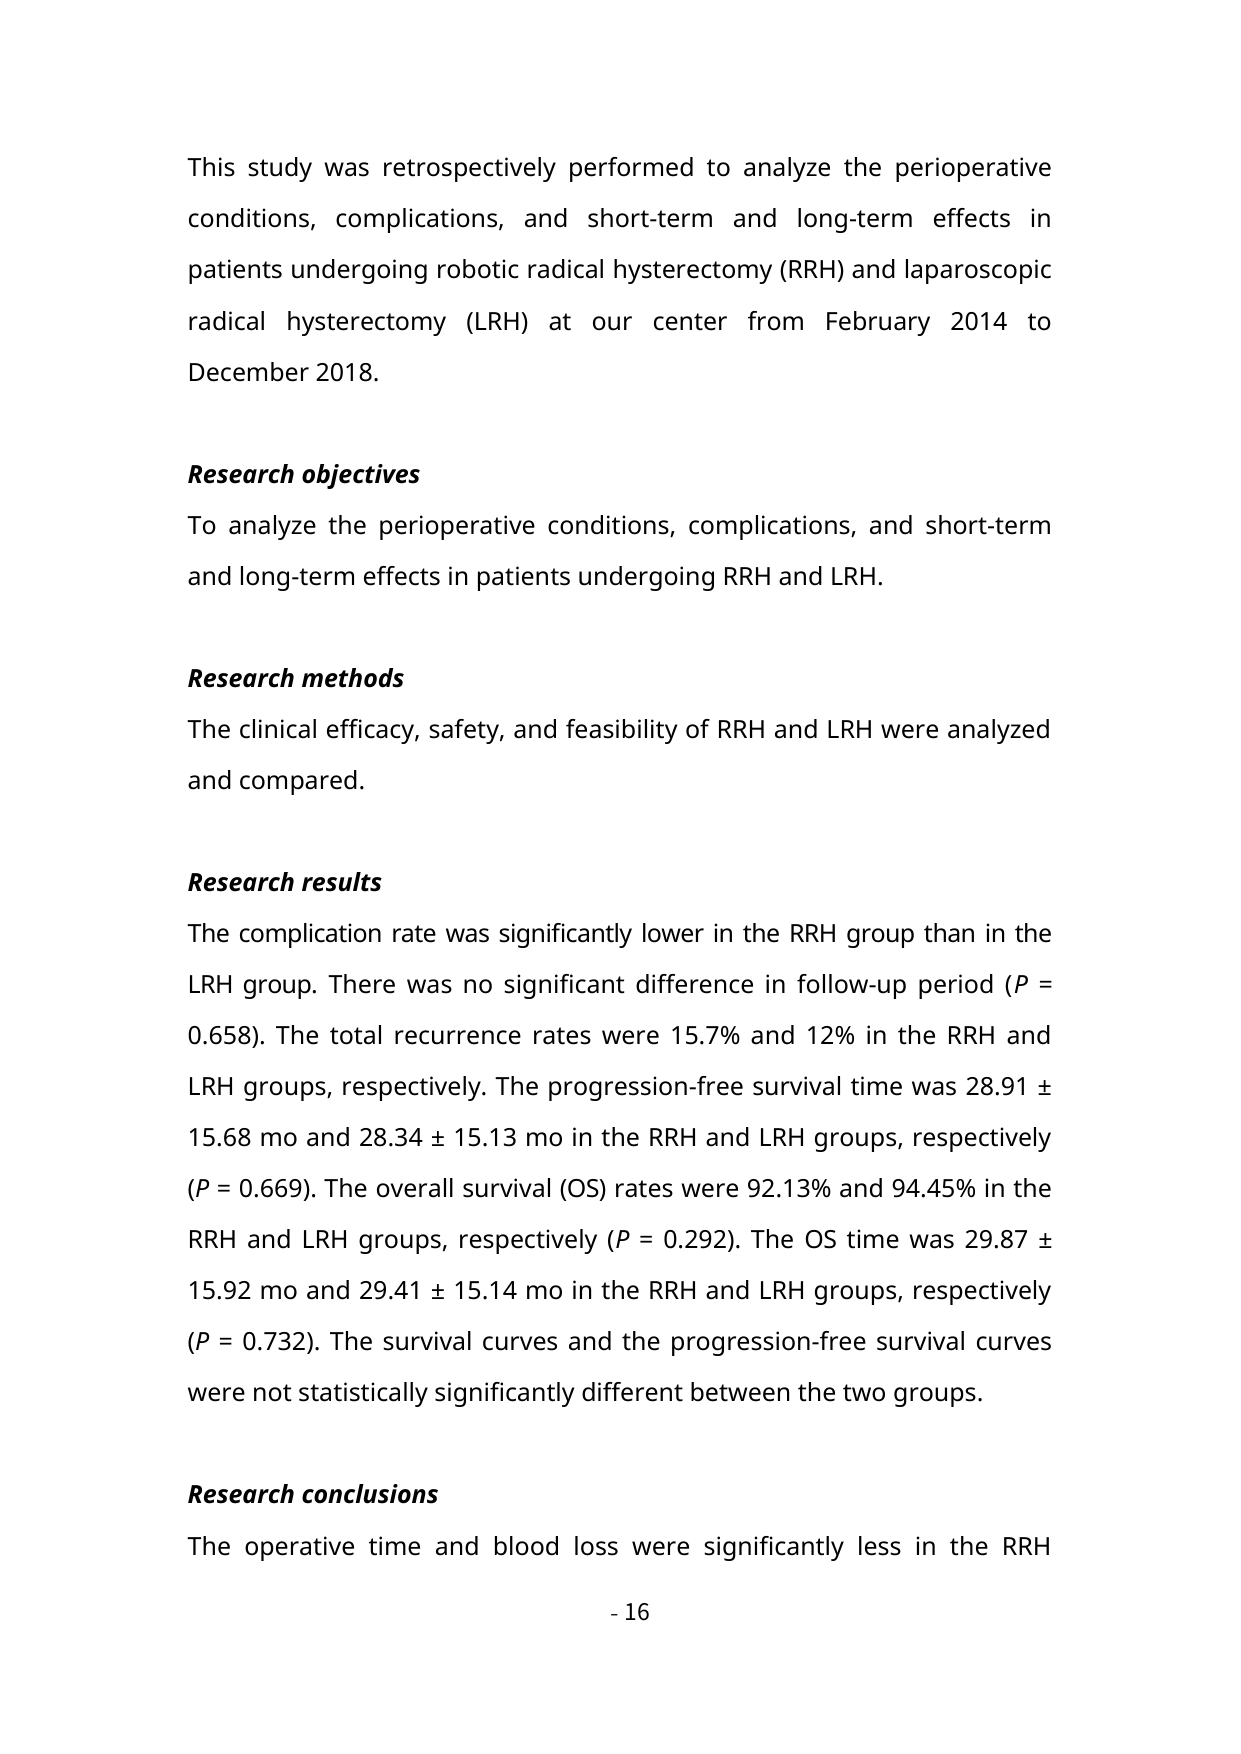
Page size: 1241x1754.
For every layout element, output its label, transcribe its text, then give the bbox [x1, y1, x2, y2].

text Research conclusions [187, 1477, 1053, 1511]
text Research objectives [187, 456, 1053, 490]
text Research methods [187, 660, 1053, 694]
text The complication rate was significantly lower in the RRH group than in the LRH group. There was no significant difference in follow-up period (p = 0.658). The total recurrence rates were 15.7% and 12% in the RRH and LRH groups, respectively. The progression-free survival time was 28.91 ± 15.68 mo and 28.34 ± 15.13 mo in the RRH and LRH groups, respectively (p = 0.669). The overall survival (OS) rates were 92.13% and 94.45% in the RRH and LRH groups, respectively (p = 0.292). The OS time was 29.87 ± 15.92 mo and 29.41 ± 15.14 mo in the RRH and LRH groups, respectively (p = 0.732). The survival curves and the progression-free survival curves were not statistically significantly different between the two groups. [187, 916, 1053, 1409]
text To analyze the perioperative conditions, complications, and short-term and long-term effects in patients undergoing RRH and LRH. [187, 507, 1053, 592]
text This study was retrospectively performed to analyze the perioperative conditions, complications, and short-term and long-term effects in patients undergoing robotic radical hysterectomy (RRH) and laparoscopic radical hysterectomy (LRH) at our center from February 2014 to December 2018. [187, 150, 1053, 388]
text Research results [187, 864, 1053, 899]
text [187, 1528, 1053, 1562]
text The clinical efficacy, safety, and feasibility of RRH and LRH were analyzed and compared. [187, 711, 1053, 797]
